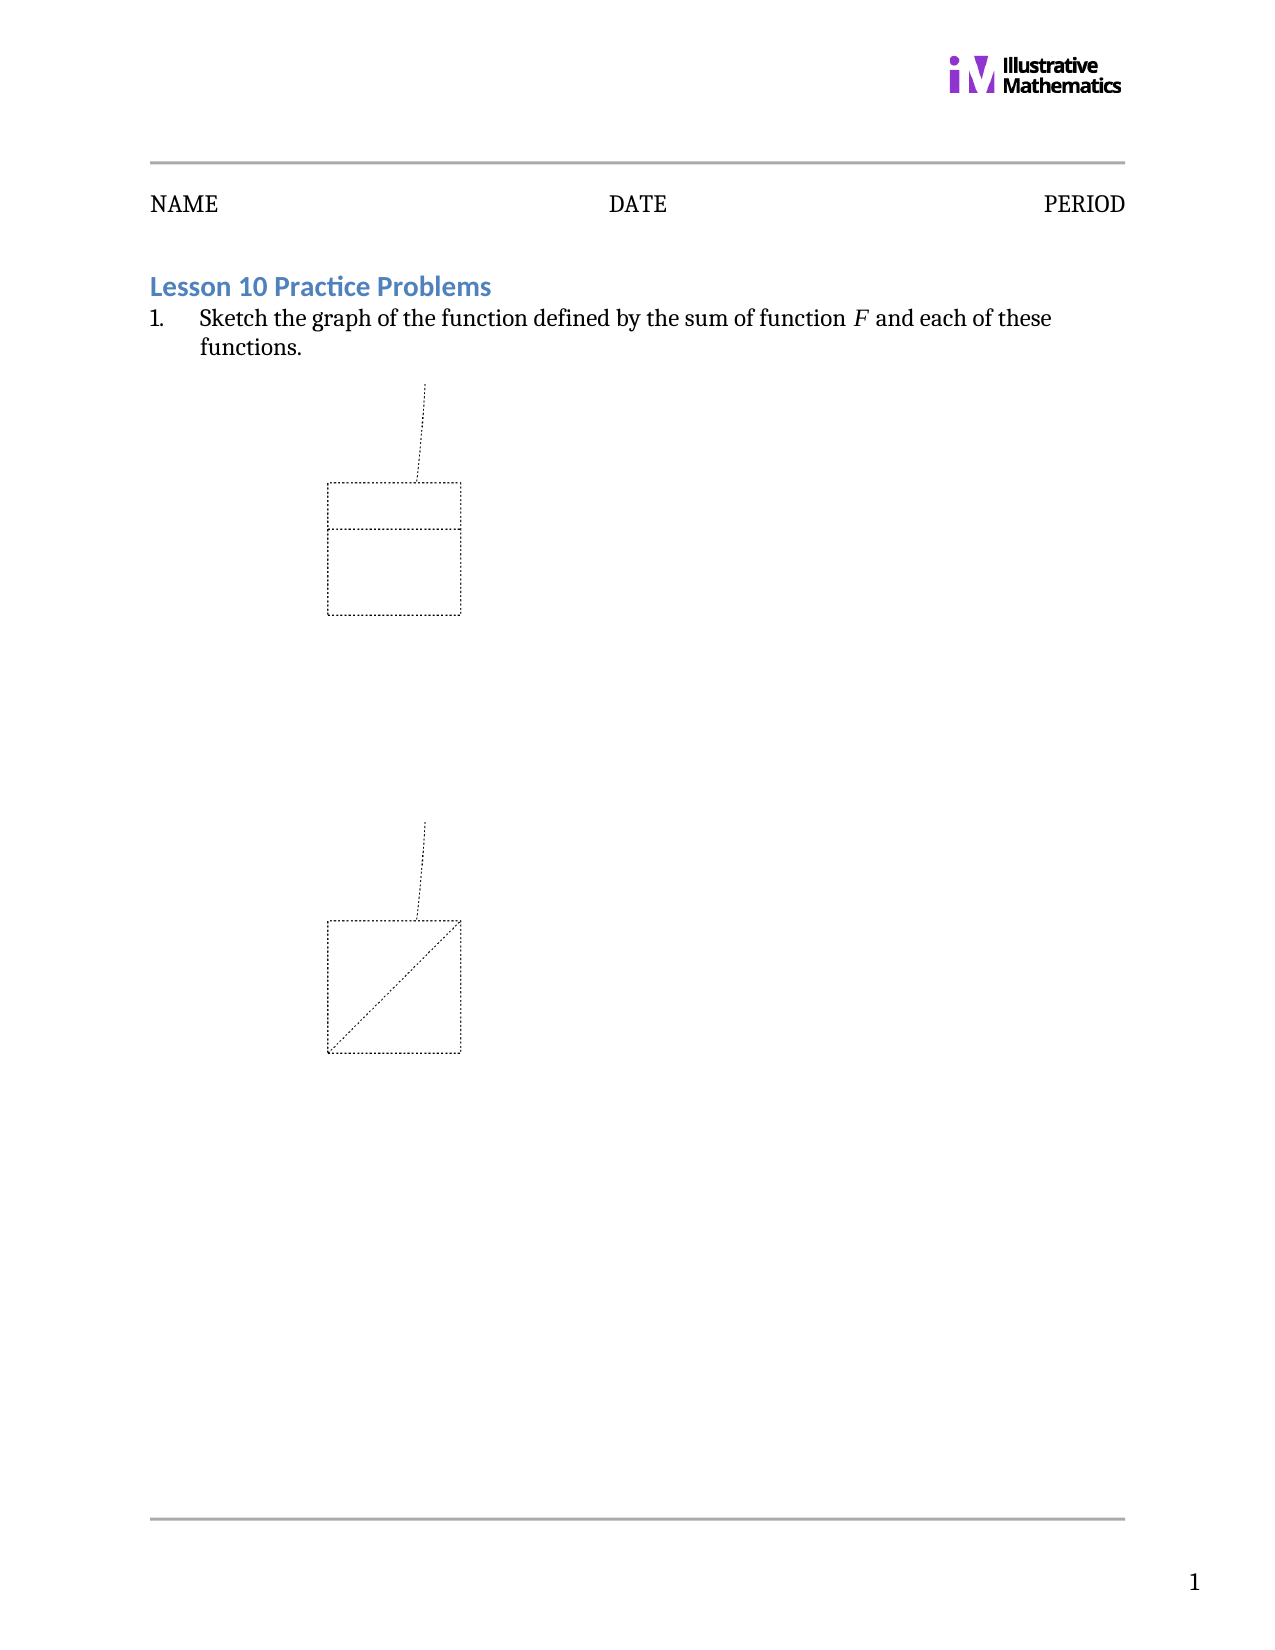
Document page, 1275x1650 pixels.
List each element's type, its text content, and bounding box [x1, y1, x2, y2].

picture [218, 382, 642, 794]
list Sketch the graph of the function defined by the sum of function and each of these functions. [150, 304, 1125, 361]
picture [949, 55, 1121, 93]
subtitle Lesson 10 Practice Problems [150, 268, 1125, 304]
picture [218, 820, 642, 1232]
